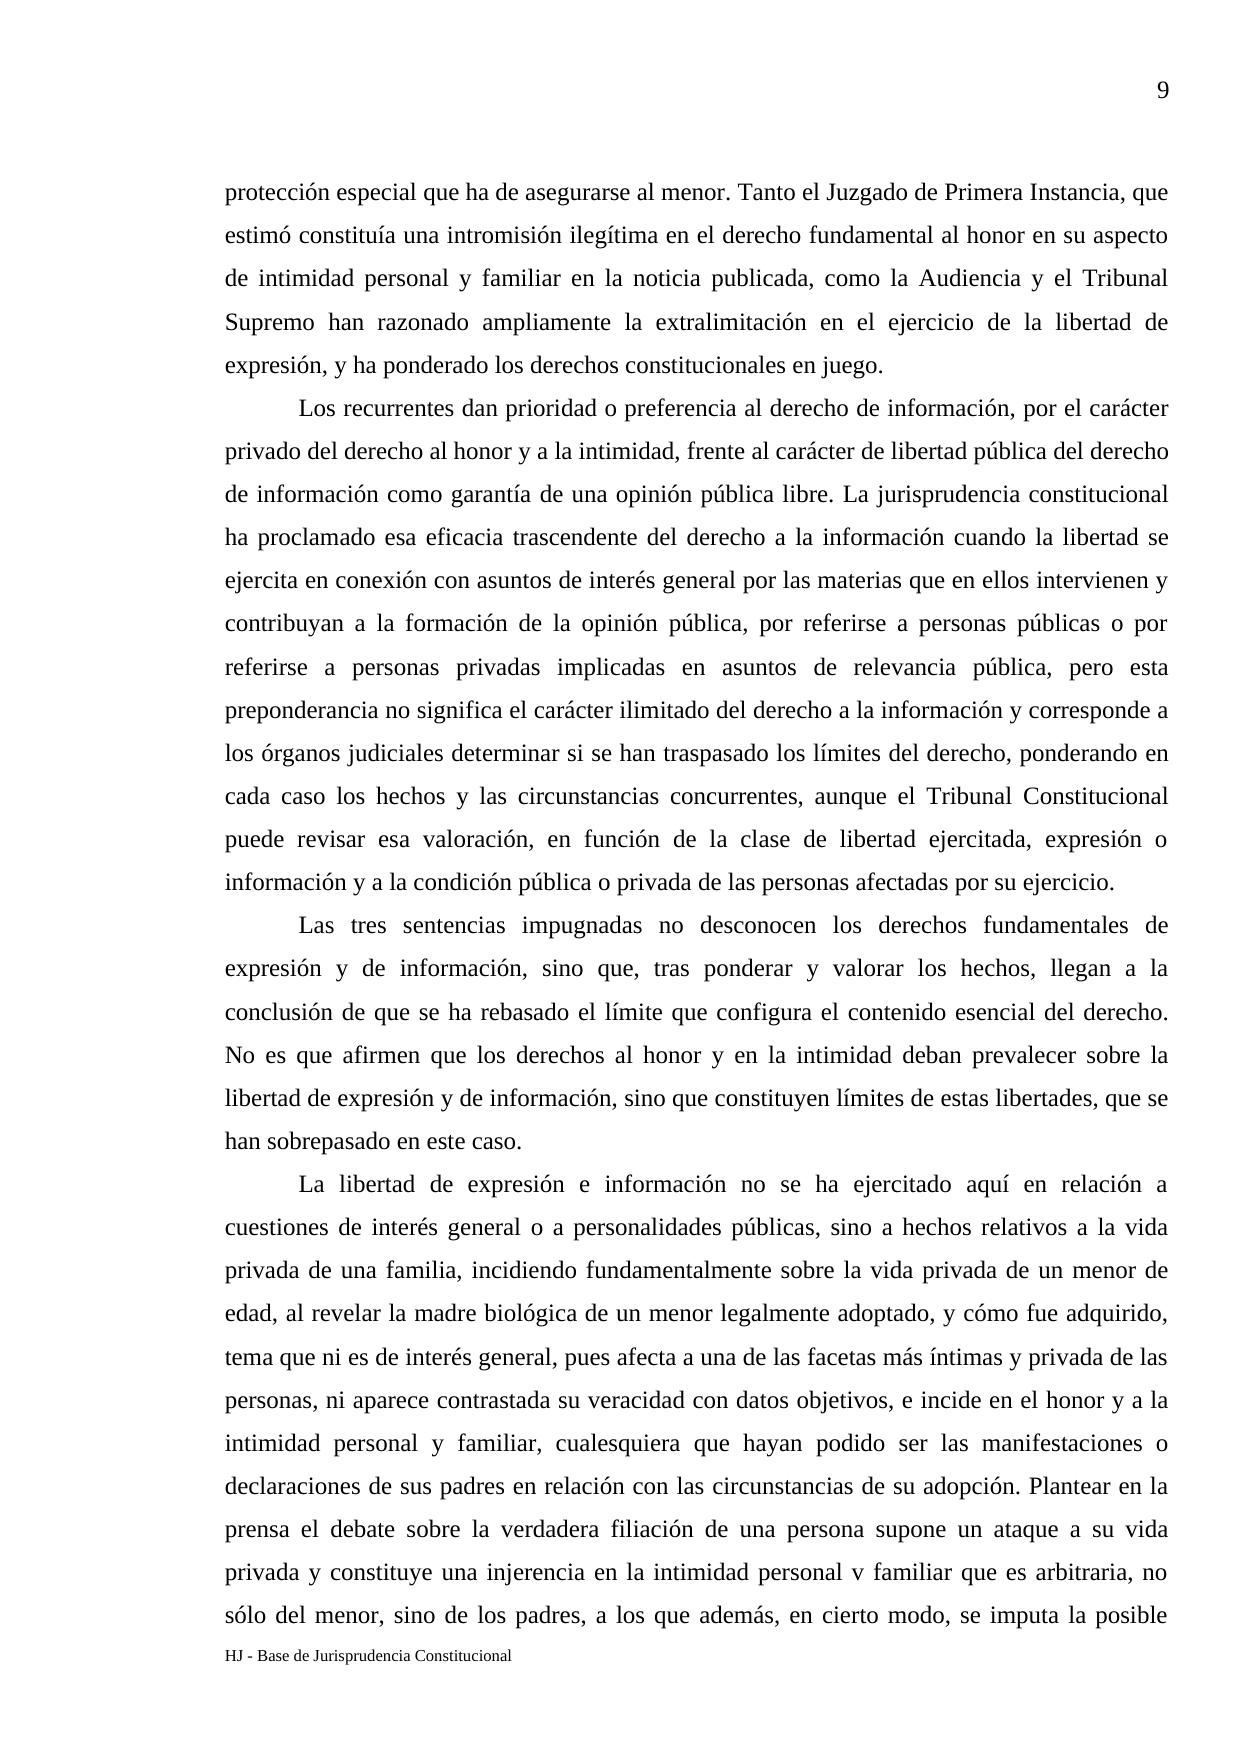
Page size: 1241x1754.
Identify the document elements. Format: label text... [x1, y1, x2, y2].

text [224, 177, 1169, 378]
text Los recurrentes dan prioridad o preferencia al derecho de información, por el carácter privado del derecho al honor y a la intimidad, frente al carácter de libertad pública del derecho de información como garantía de una opinión pública libre. La jurisprudencia constitucional ha proclamado esa eficacia trascendente del derecho a la información cuando la libertad se ejercita en conexión con asuntos de interés general por las materias que en ellos intervienen y contribuyan a la formación de la opinión pública, por referirse a personas públicas o por referirse a personas privadas implicadas en asuntos de relevancia pública, pero esta preponderancia no significa el carácter ilimitado del derecho a la información y corresponde a los órganos judiciales determinar si se han traspasado los límites del derecho, ponderando en cada caso los hechos y las circunstancias concurrentes, aunque el Tribunal Constitucional puede revisar esa valoración, en función de la clase de libertad ejercitada, expresión o información y a la condición pública o privada de las personas afectadas por su ejercicio. [224, 393, 1169, 896]
text Las tres sentencias impugnadas no desconocen los derechos fundamentales de expresión y de información, sino que, tras ponderar y valorar los hechos, llegan a la conclusión de que se ha rebasado el límite que configura el contenido esencial del derecho. No es que afirmen que los derechos al honor y en la intimidad deban prevalecer sobre la libertad de expresión y de información, sino que constituyen límites de estas libertades, que se han sobrepasado en este caso. [224, 910, 1169, 1155]
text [224, 1169, 1169, 1629]
